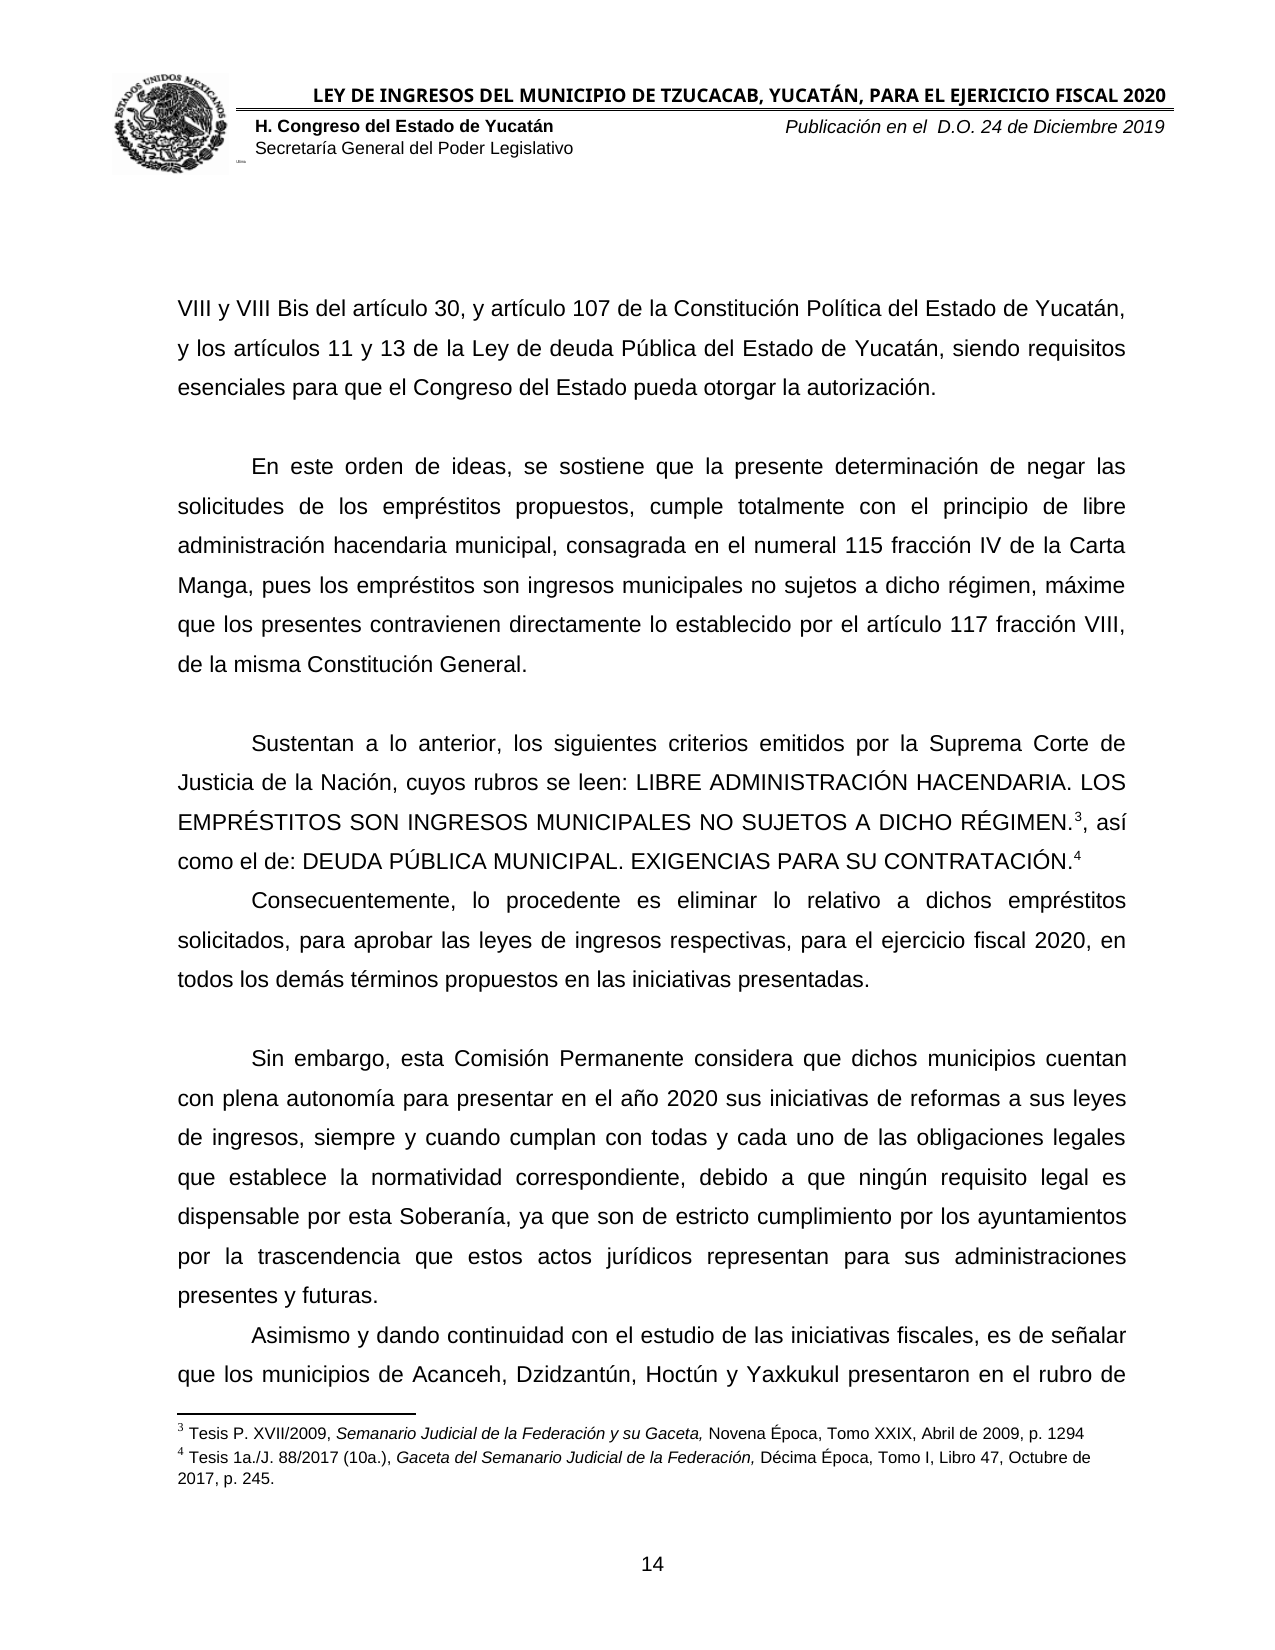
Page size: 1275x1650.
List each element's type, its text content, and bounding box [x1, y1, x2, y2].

text Consecuentemente, lo procedente es eliminar lo relativo a dichos empréstitos solicitados, para aprobar las leyes de ingresos respectivas, para el ejercicio fiscal 2020, en todos los demás términos propuestos en las iniciativas presentadas. [177, 887, 1127, 993]
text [177, 1322, 1127, 1388]
text Sustentan a lo anterior, los siguientes criterios emitidos por la Suprema Corte de Justicia de la Nación, cuyos rubros se leen: LIBRE ADMINISTRACIÓN HACENDARIA. LOS EMPRÉSTITOS SON INGRESOS MUNICIPALES NO SUJETOS A DICHO RÉGIMEN., así como el de: DEUDA PÚBLICA MUNICIPAL. EXIGENCIAS PARA SU CONTRATACIÓN. [177, 729, 1127, 874]
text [177, 295, 1127, 401]
text Sin embargo, esta Comisión Permanente considera que dichos municipios cuentan con plena autonomía para presentar en el año 2020 sus iniciativas de reformas a sus leyes de ingresos, siempre y cuando cumplan con todas y cada uno de las obligaciones legales que establece la normatividad correspondiente, debido a que ningún requisito legal es dispensable por esta Soberanía, ya que son de estricto cumplimiento por los ayuntamientos por la trascendencia que estos actos jurídicos representan para sus administraciones presentes y futuras. [177, 1045, 1127, 1309]
text En este orden de ideas, se sostiene que la presente determinación de negar las solicitudes de los empréstitos propuestos, cumple totalmente con el principio de libre administración hacendaria municipal, consagrada en el numeral 115 fracción IV de la Carta Manga, pues los empréstitos son ingresos municipales no sujetos a dicho régimen, máxime que los presentes contravienen directamente lo establecido por el artículo 117 fracción VIII, de la misma Constitución General. [177, 453, 1127, 677]
